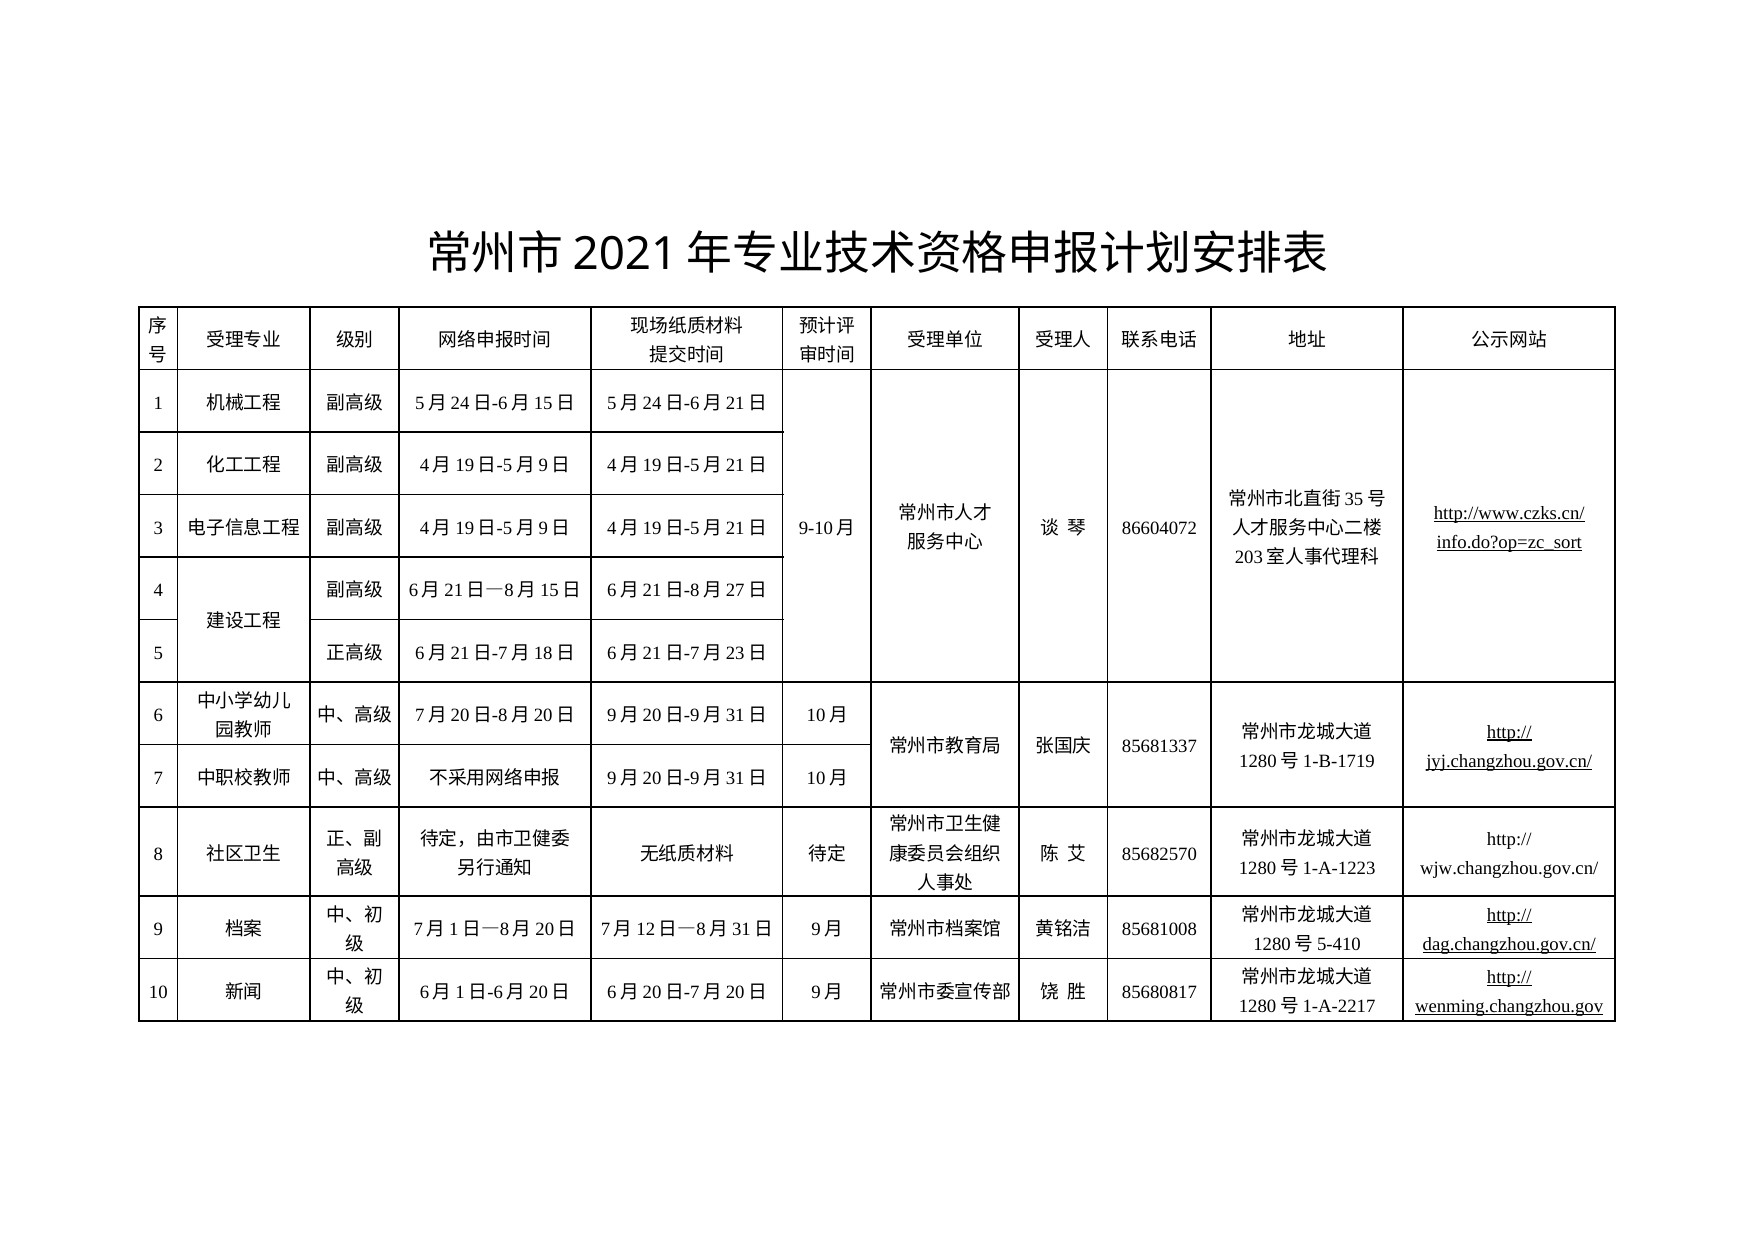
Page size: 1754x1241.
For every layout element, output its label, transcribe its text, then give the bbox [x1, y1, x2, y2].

table_cell 9月 [783, 959, 870, 1020]
table_cell 副高级 [311, 495, 398, 556]
table_cell http://wjw.changzhou.gov.cn/ [1404, 808, 1614, 895]
table_header 级别 [311, 308, 398, 368]
table_cell 常州市龙城大道1280号1-A-1223 [1212, 808, 1402, 895]
table_cell 5 [140, 620, 177, 681]
table_cell 常州市龙城大道1280号1-A-2217 [1212, 959, 1402, 1020]
table_cell 9月20日-9月31日 [592, 745, 782, 806]
table_header 受理单位 [872, 308, 1018, 368]
table_cell 4月19日-5月9日 [400, 495, 590, 556]
table_cell 常州市人才 服务中心 [872, 370, 1018, 681]
table_cell 6月21日-8月27日 [592, 558, 782, 618]
table_cell 6 [140, 683, 177, 743]
table_header 网络申报时间 [400, 308, 590, 368]
table_cell 6月1日-6月20日 [400, 959, 590, 1020]
table_cell 5月24日-6月21日 [592, 370, 782, 431]
table_cell 10 [140, 959, 177, 1020]
table_header 联系电话 [1108, 308, 1210, 368]
table_header 预计评审时间 [783, 308, 870, 368]
table_cell 6月21日-7月23日 [592, 620, 782, 681]
table_cell 6月20日-7月20日 [592, 959, 782, 1020]
table_cell 4 [140, 558, 177, 618]
table_cell 1 [140, 370, 177, 431]
table_cell 3 [140, 495, 177, 556]
table_cell http://wenming.changzhou.gov.cn/ [1404, 959, 1614, 1020]
table_cell 常州市委宣传部 [872, 959, 1018, 1020]
table_cell 中、高级 [311, 745, 398, 806]
table_cell 黄铭洁 [1020, 897, 1107, 957]
table_cell 10月 [783, 745, 870, 806]
table_cell 4月19日-5月21日 [592, 433, 782, 493]
table_cell 常州市档案馆 [872, 897, 1018, 957]
table_cell 中小学幼儿园教师 [178, 683, 309, 743]
table_cell 待定，由市卫健委 另行通知 [400, 808, 590, 895]
table_cell 档案 [178, 897, 309, 957]
table_cell 化工工程 [178, 433, 309, 493]
table_cell 7月1日—8月20日 [400, 897, 590, 957]
table_cell 中、初级 [311, 959, 398, 1020]
table_cell 7月12日—8月31日 [592, 897, 782, 957]
table_cell 机械工程 [178, 370, 309, 431]
table_cell 8 [140, 808, 177, 895]
table_cell 副高级 [311, 370, 398, 431]
table_cell 7月20日-8月20日 [400, 683, 590, 743]
table_cell 建设工程 [178, 558, 309, 681]
table_cell http://jyj.changzhou.gov.cn/ [1404, 683, 1614, 806]
table_cell 电子信息工程 [178, 495, 309, 556]
table_cell 85681337 [1108, 683, 1210, 806]
table_cell 9月20日-9月31日 [592, 683, 782, 743]
table_cell 中职校教师 [178, 745, 309, 806]
table_cell 5月24日-6月15日 [400, 370, 590, 431]
table_cell 6月21日—8月15日 [400, 558, 590, 618]
table_cell 副高级 [311, 433, 398, 493]
table_cell 不采用网络申报 [400, 745, 590, 806]
table_cell 常州市龙城大道1280号5-410 [1212, 897, 1402, 957]
table_cell 6月21日-7月18日 [400, 620, 590, 681]
table_cell 86604072 [1108, 370, 1210, 681]
table_header 公示网站 [1404, 308, 1614, 368]
table_header 序号 [140, 308, 177, 368]
table_header 现场纸质材料 提交时间 [592, 308, 782, 368]
table_cell http://www.czks.cn/info.do?op=zc_sort [1404, 370, 1614, 681]
table_cell 9月 [783, 897, 870, 957]
table_cell 7 [140, 745, 177, 806]
table_cell 谈 琴 [1020, 370, 1107, 681]
table_cell 4月19日-5月21日 [592, 495, 782, 556]
table_cell 常州市卫生健康委员会组织人事处 [872, 808, 1018, 895]
table_cell 正高级 [311, 620, 398, 681]
table_cell 陈 艾 [1020, 808, 1107, 895]
table_cell 社区卫生 [178, 808, 309, 895]
table_cell 85680817 [1108, 959, 1210, 1020]
table_header 受理人 [1020, 308, 1107, 368]
table_header 受理专业 [178, 308, 309, 368]
table_cell 饶 胜 [1020, 959, 1107, 1020]
table_cell 2 [140, 433, 177, 493]
table_cell 张国庆 [1020, 683, 1107, 806]
table_cell 新闻 [178, 959, 309, 1020]
table_cell 10月 [783, 683, 870, 743]
table_cell 4月19日-5月9日 [400, 433, 590, 493]
table_cell 中、高级 [311, 683, 398, 743]
table_cell 正、副 高级 [311, 808, 398, 895]
table_cell 副高级 [311, 558, 398, 618]
table_cell 85681008 [1108, 897, 1210, 957]
table_cell http://dag.changzhou.gov.cn/ [1404, 897, 1614, 957]
table_cell 中、初级 [311, 897, 398, 957]
table_cell 待定 [783, 808, 870, 895]
table_cell 常州市龙城大道1280号1-B-1719 [1212, 683, 1402, 806]
table_cell 常州市教育局 [872, 683, 1018, 806]
table_cell 无纸质材料 [592, 808, 782, 895]
text 常州市2021年专业技术资格申报计划安排表 [150, 223, 1604, 281]
table_cell 常州市北直街35号人才服务中心二楼203室人事代理科 [1212, 370, 1402, 681]
table_header 地址 [1212, 308, 1402, 368]
table_cell 9-10月 [783, 370, 870, 681]
table_cell 9 [140, 897, 177, 957]
table_cell 85682570 [1108, 808, 1210, 895]
